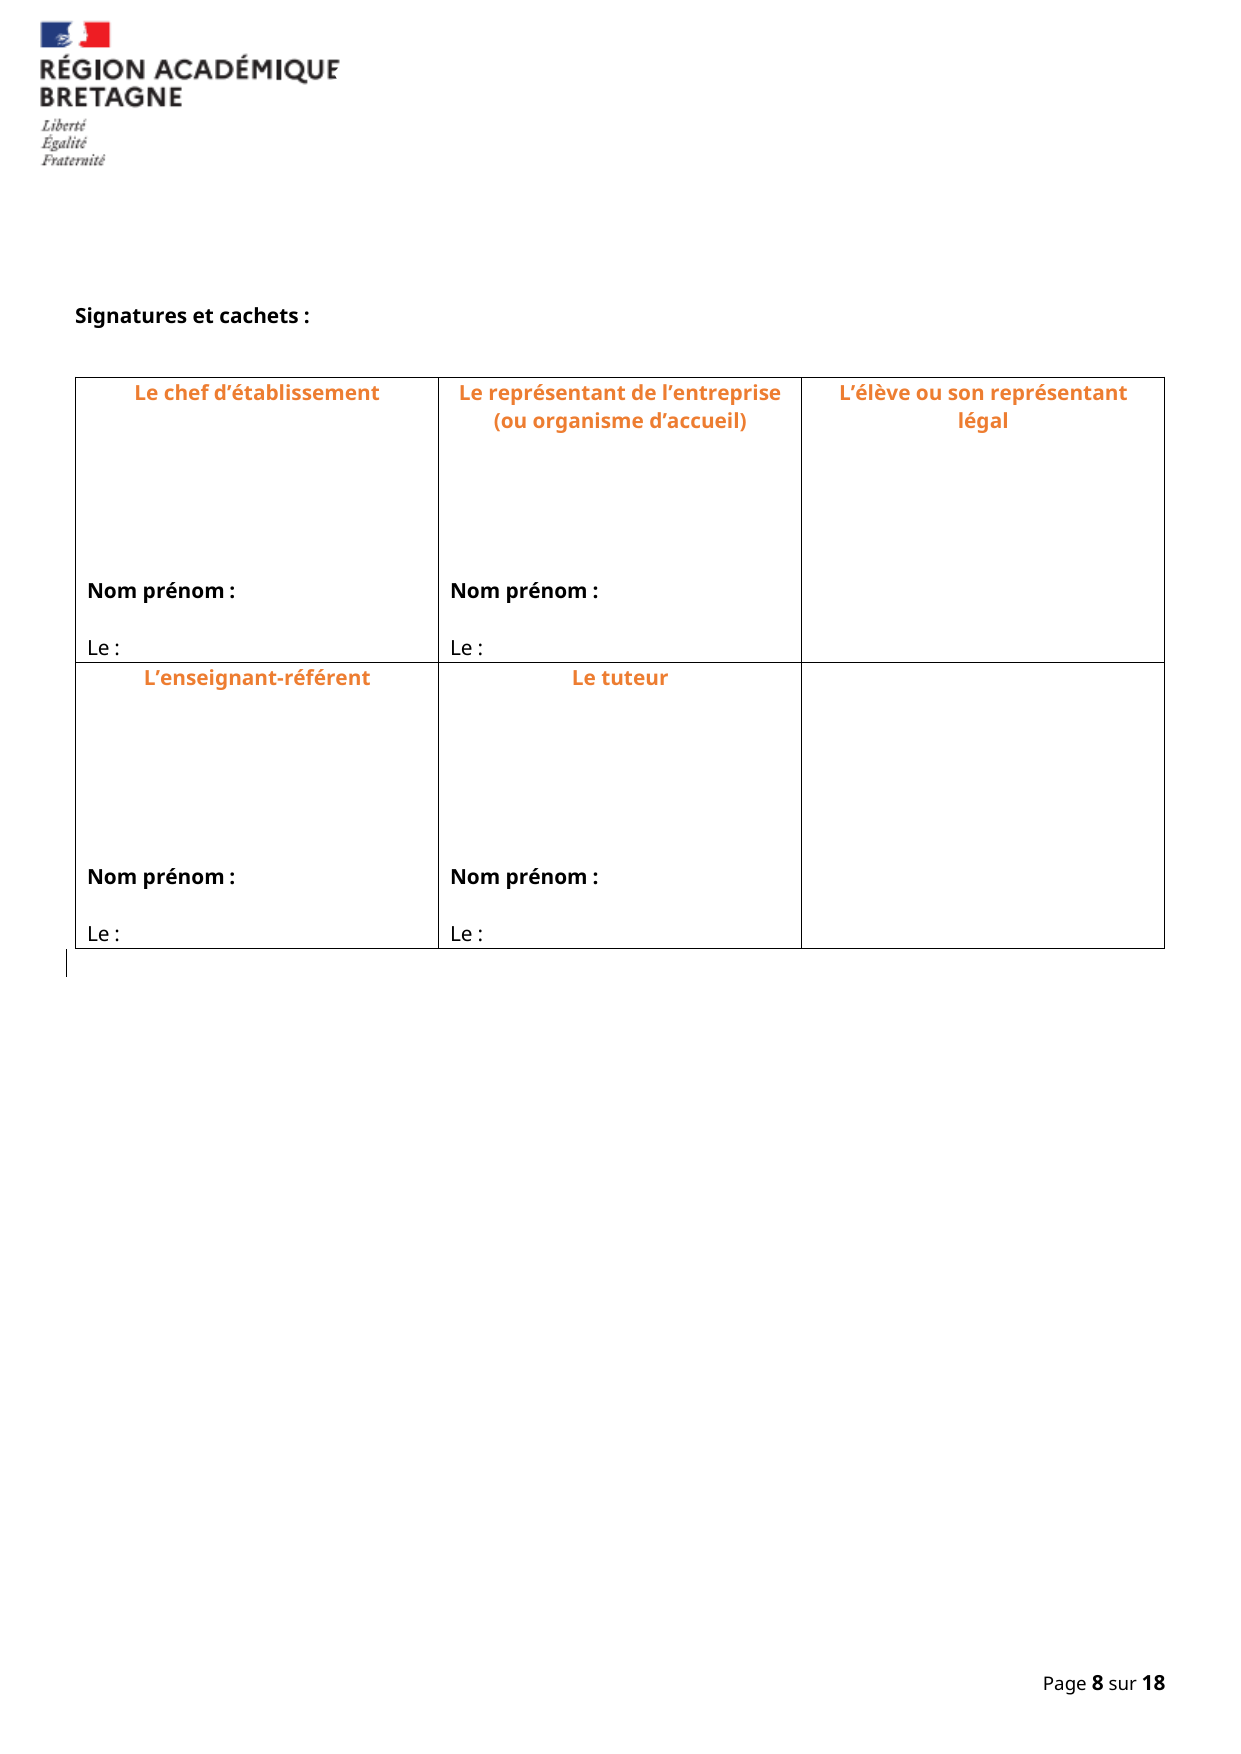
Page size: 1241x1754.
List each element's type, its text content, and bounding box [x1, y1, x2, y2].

table_cell [802, 663, 1164, 947]
table_header Le chef d’établissement Nom prénom : Le : [76, 378, 438, 662]
table_cell Le tuteur Nom prénom : Le : [439, 663, 801, 947]
table_cell L’enseignant-référent Nom prénom : Le : [76, 663, 438, 947]
text Signatures et cachets : [75, 301, 1165, 329]
table_header L’élève ou son représentant légal [802, 378, 1164, 662]
table_header Le représentant de l’entreprise (ou organisme d’accueil) Nom prénom : Le : [439, 378, 801, 662]
